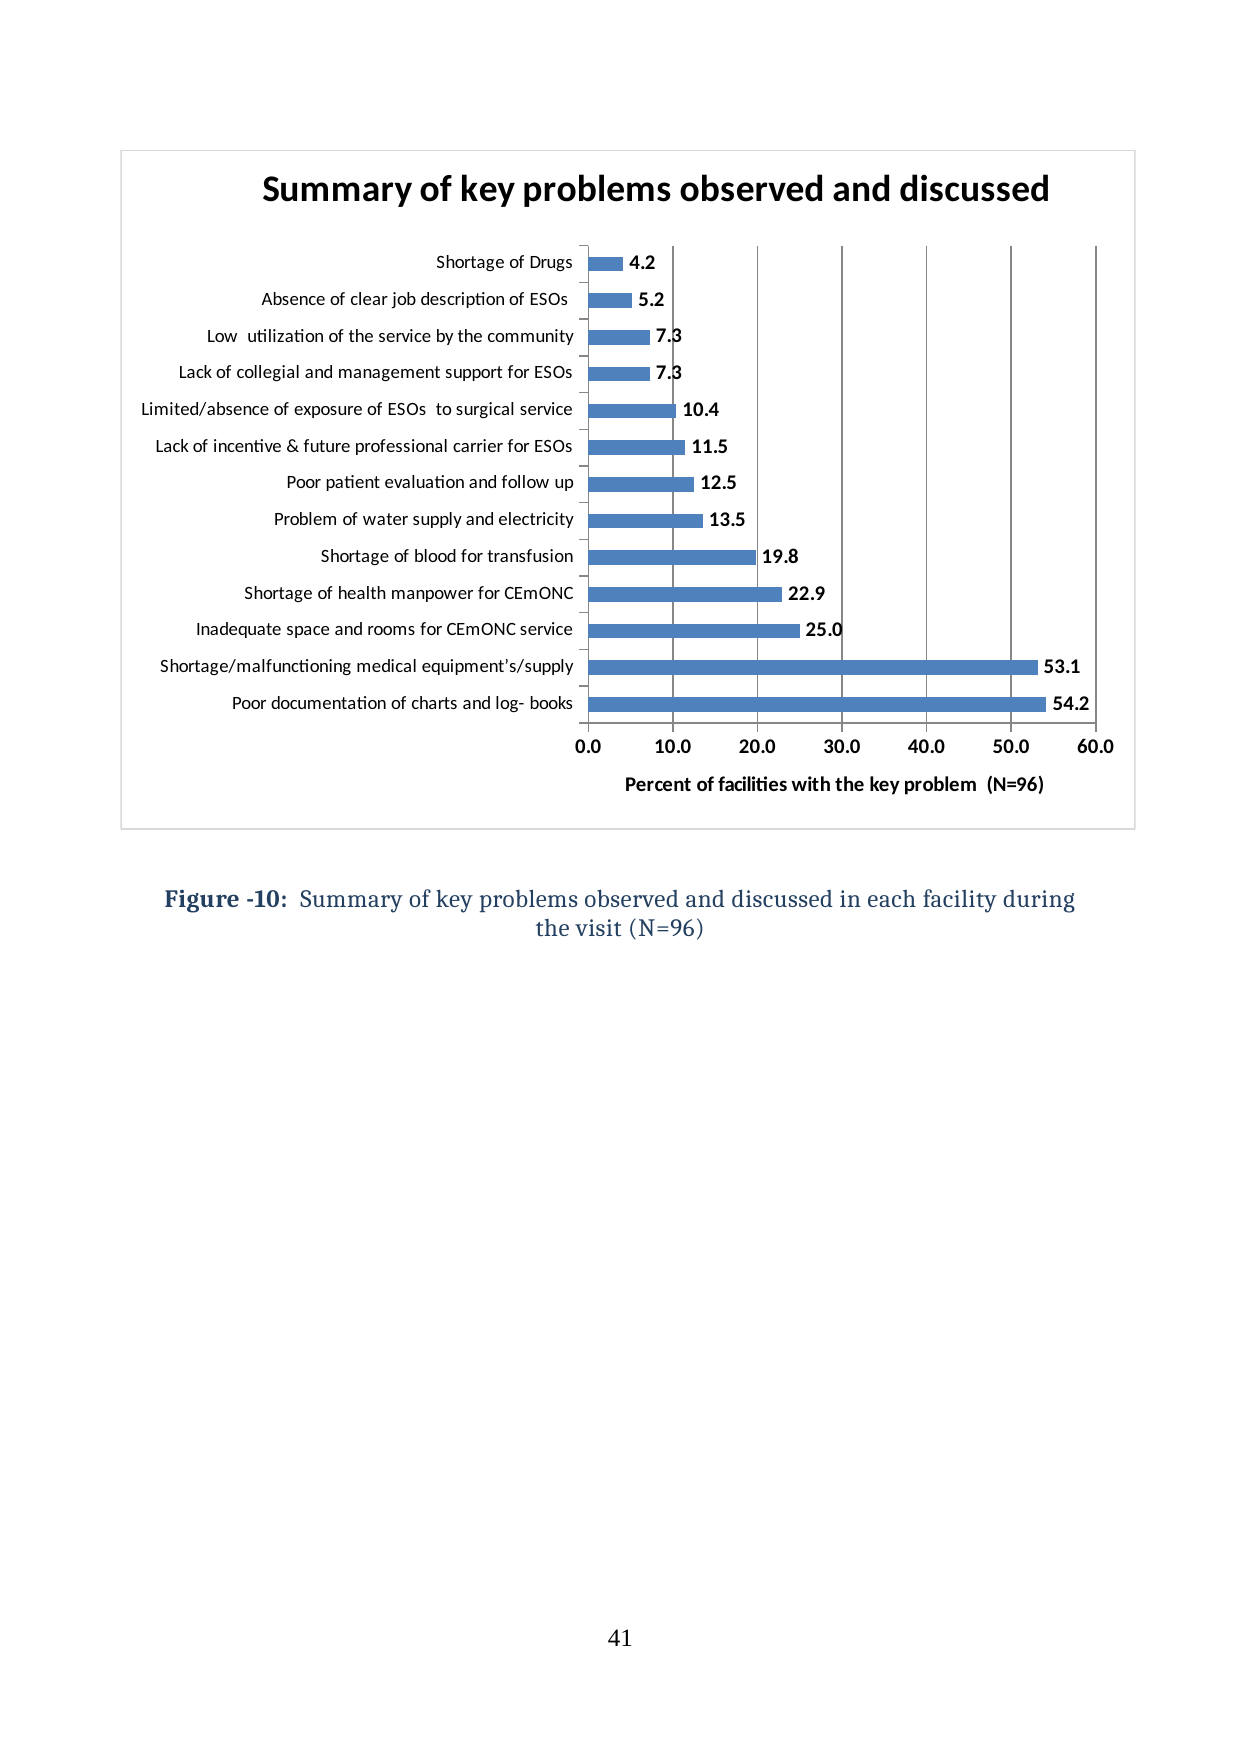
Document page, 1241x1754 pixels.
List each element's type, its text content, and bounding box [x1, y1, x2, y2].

title Figure -10: Summary of key problems observed and discussed in each facility during the visit (N=96) [150, 885, 1090, 942]
